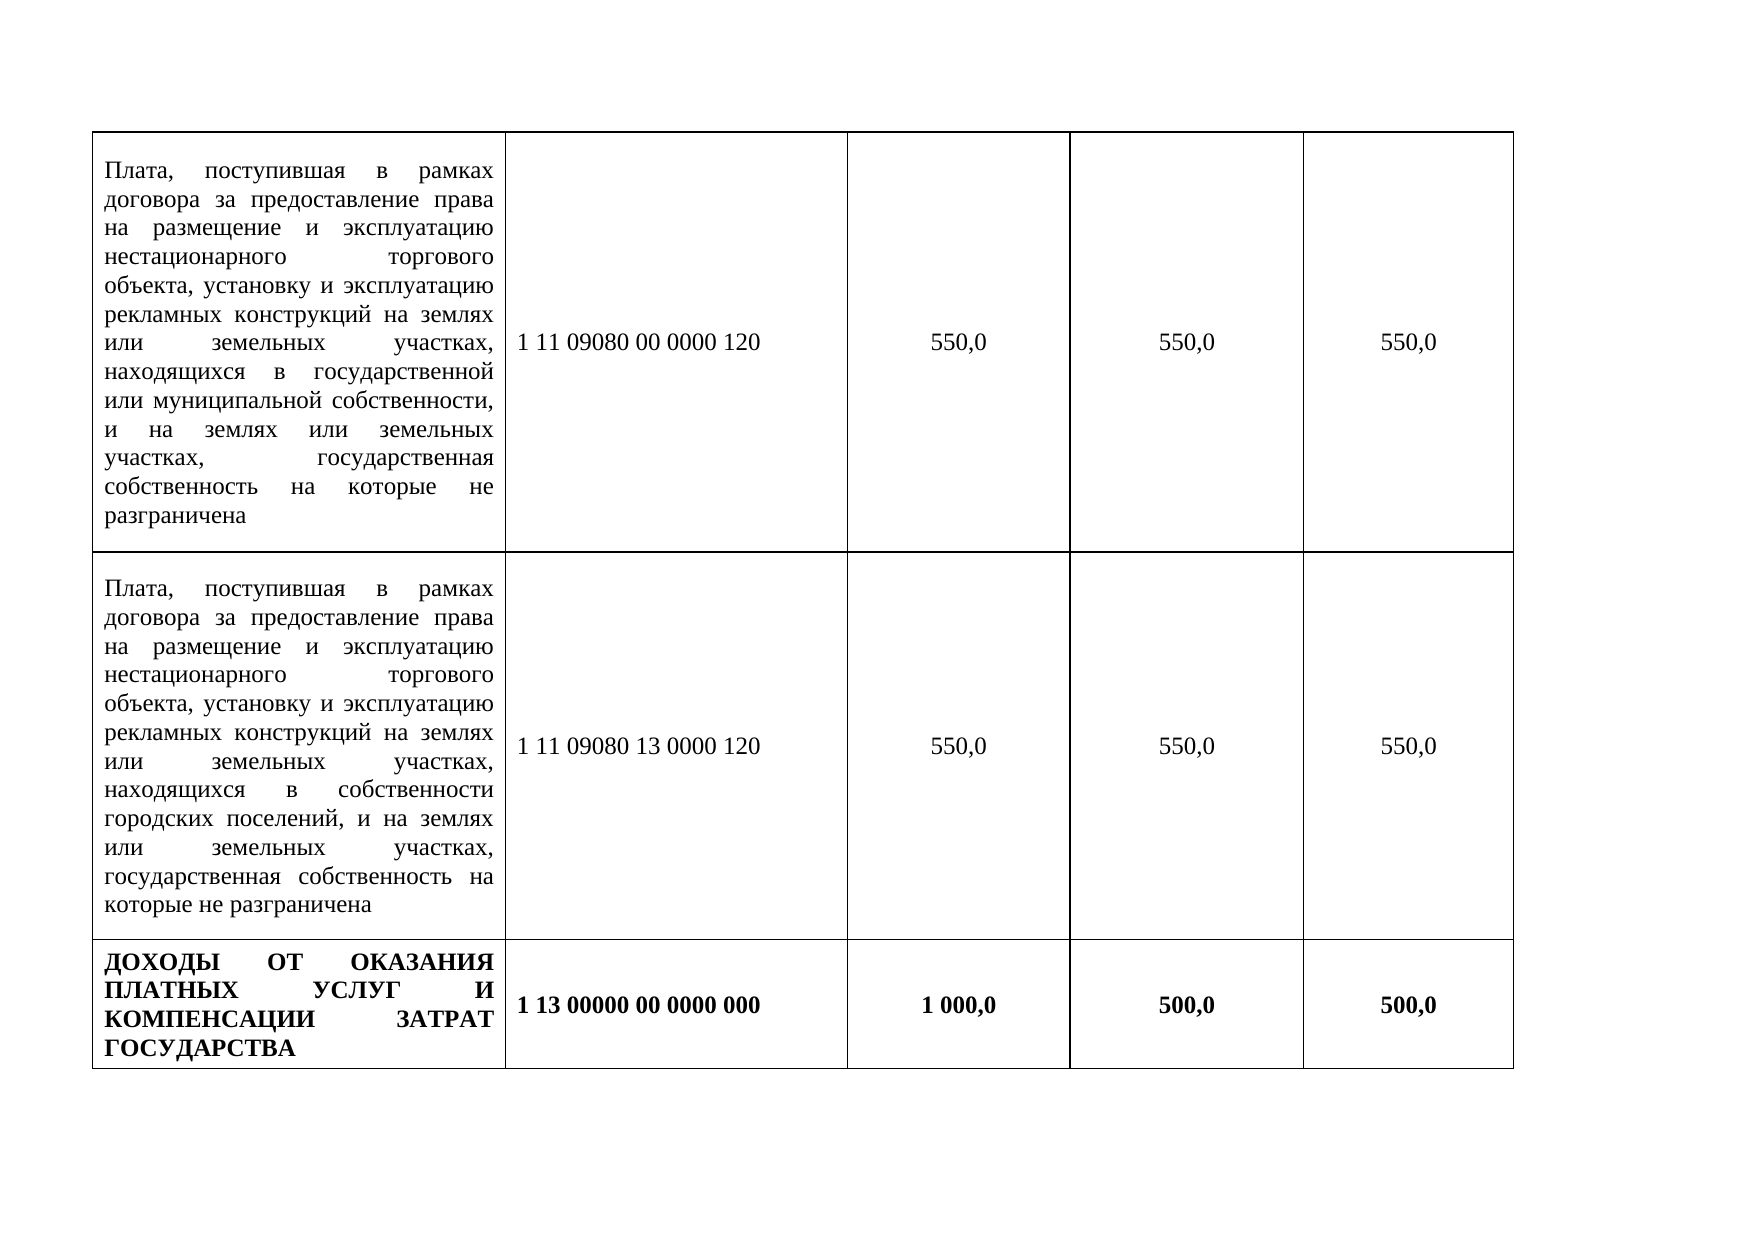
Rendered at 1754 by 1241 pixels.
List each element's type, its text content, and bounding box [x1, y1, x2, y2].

table_cell 550,0 [1071, 133, 1303, 551]
table_cell 1 11 09080 13 0000 120 [506, 553, 847, 939]
table_cell 1 000,0 [848, 940, 1069, 1068]
table_cell 500,0 [1304, 940, 1513, 1068]
table_cell 550,0 [1304, 553, 1513, 939]
table_cell ДОХОДЫ ОТ ОКАЗАНИЯ ПЛАТНЫХ УСЛУГ И КОМПЕНСАЦИИ ЗАТРАТ ГОСУДАРСТВА [93, 940, 505, 1068]
table_cell 1 11 09080 00 0000 120 [506, 133, 847, 551]
table_cell Плата, поступившая в рамках договора за предоставление права на размещение и эксплуатацию нестационарного торгового объекта, установку и эксплуатацию рекламных конструкций на землях или земельных участках, находящихся в государственной или муниципальной собственности, и на землях или земельных участках, государственная собственность на которые не разграничена [93, 133, 505, 551]
table_cell 550,0 [848, 553, 1069, 939]
table_cell 550,0 [1304, 133, 1513, 551]
table_cell 550,0 [1071, 553, 1303, 939]
table_cell Плата, поступившая в рамках договора за предоставление права на размещение и эксплуатацию нестационарного торгового объекта, установку и эксплуатацию рекламных конструкций на землях или земельных участках, находящихся в собственности городских поселений, и на землях или земельных участках, государственная собственность на которые не разграничена [93, 553, 505, 939]
table_cell 500,0 [1071, 940, 1303, 1068]
table_cell 550,0 [848, 133, 1069, 551]
table_cell 1 13 00000 00 0000 000 [506, 940, 847, 1068]
